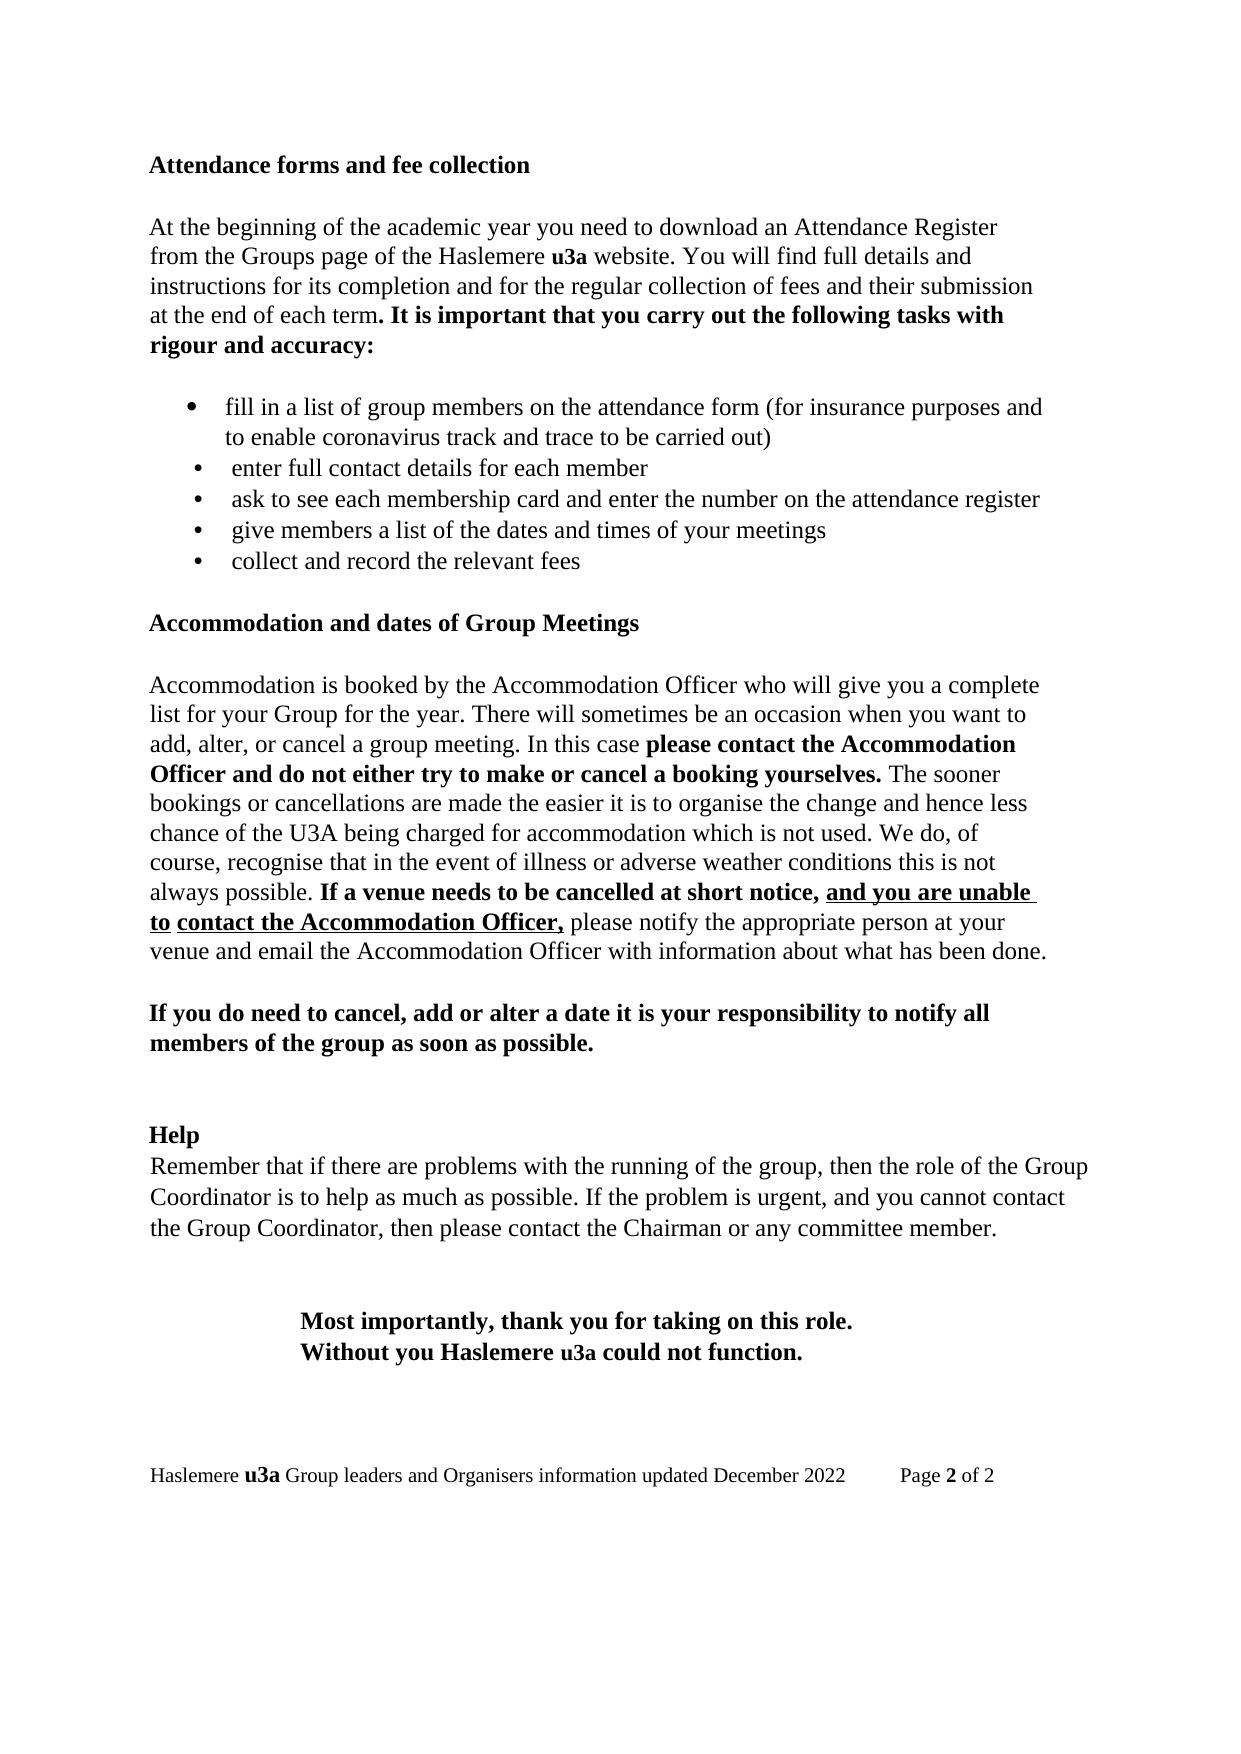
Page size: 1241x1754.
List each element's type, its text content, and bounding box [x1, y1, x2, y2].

text Without you Haslemere u3a could not function. [226, 1337, 1090, 1366]
list give members a list of the dates and times of your meetings [194, 515, 1050, 544]
list collect and record the relevant fees [194, 546, 1050, 575]
text If you do need to cancel, add or alter a date it is your responsibility to notify all members of the group as soon as possible. [148, 998, 1090, 1057]
text Remember that if there are problems with the running of the group, then the role of the Group Coordinator is to help as much as possible. If the problem is urgent, and you cannot contact the Group Coordinator, then please contact the Chairman or any committee member. [150, 1151, 1090, 1242]
subtitle Help [148, 1121, 1090, 1149]
list enter full contact details for each member [194, 453, 1050, 482]
subtitle Accommodation and dates of Group Meetings [148, 608, 1090, 637]
list ask to see each membership card and enter the number on the attendance register [194, 484, 1050, 513]
list fill in a list of group members on the attendance form (for insurance purposes and to enable coronavirus track and trace to be carried out) [187, 392, 1050, 450]
text At the beginning of the academic year you need to download an Attendance Register from the Groups page of the Haslemere u3a website. You will find full details and instructions for its completion and for the regular collection of fees and their submission at the end of each term. It is important that you carry out the following tasks with rigour and accuracy: [148, 212, 1050, 359]
text Most importantly, thank you for taking on this role. [300, 1306, 1090, 1335]
subtitle Attendance forms and fee collection [148, 150, 1090, 179]
text Accommodation is booked by the Accommodation Officer who will give you a complete list for your Group for the year. There will sometimes be an occasion when you want to add, alter, or cancel a group meeting. In this case please contact the Accommodation Officer and do not either try to make or cancel a booking yourselves. The sooner bookings or cancellations are made the easier it is to organise the change and hence less chance of the U3A being charged for accommodation which is not used. We do, of course, recognise that in the event of illness or adverse weather conditions this is not always possible. If a venue needs to be cancelled at short notice, and you are unable to contact the Accommodation Officer, please notify the appropriate person at your venue and email the Accommodation Officer with information about what has been done. [148, 670, 1050, 965]
text Haslemere u3a Group leaders and Organisers information updated December 2022 Page 2 of 2 [150, 1461, 1090, 1487]
